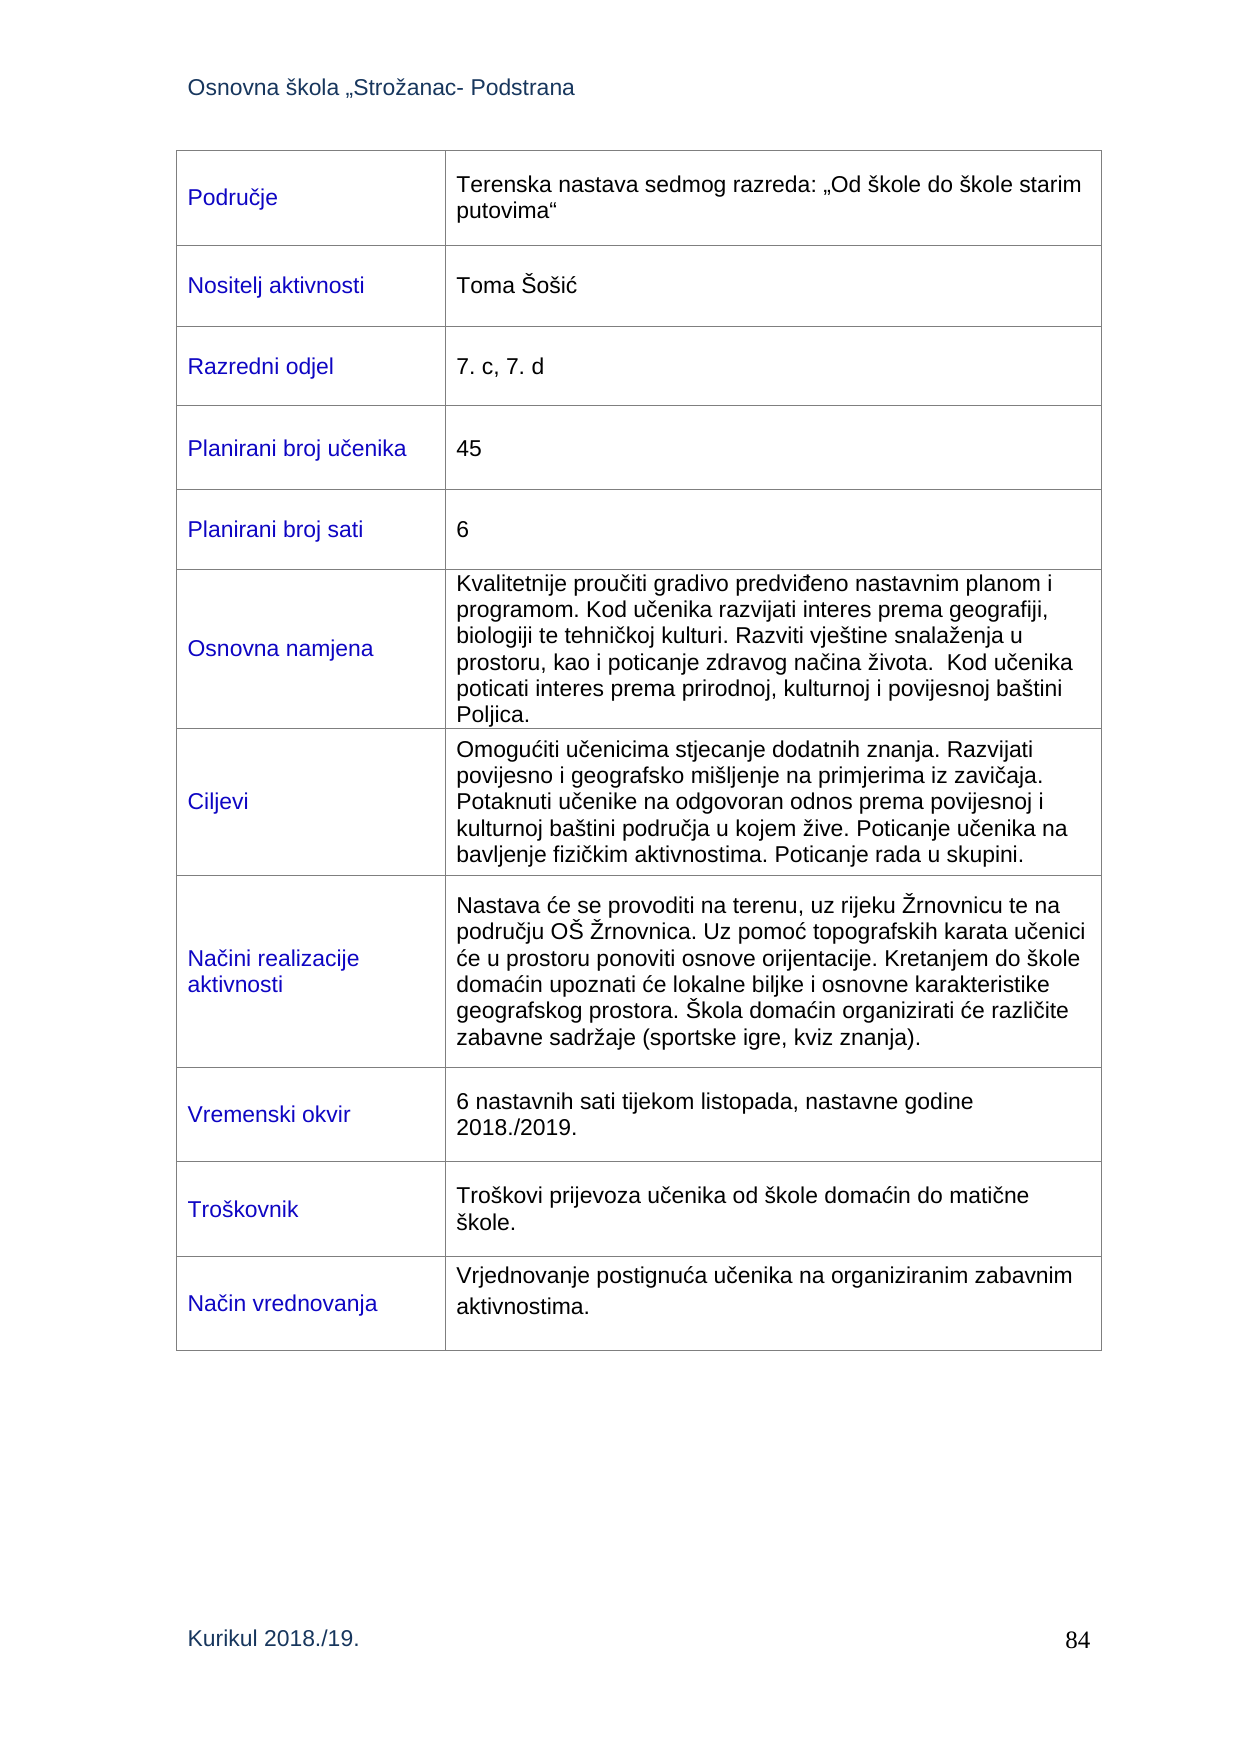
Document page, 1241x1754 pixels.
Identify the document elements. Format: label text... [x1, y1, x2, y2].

table_cell Troškovnik [177, 1162, 445, 1256]
table_cell Kvalitetnije proučiti gradivo predviđeno nastavnim planom i programom. Kod učenika razvijati interes prema geografiji, biologiji te tehničkoj kulturi. Razviti vještine snalaženja u prostoru, kao i poticanje zdravog načina života. Kod učenika poticati interes prema prirodnoj, kulturnoj i povijesnoj baštini Poljica. [446, 570, 1101, 728]
table_cell Nastava će se provoditi na terenu, uz rijeku Žrnovnicu te na području OŠ Žrnovnica. Uz pomoć topografskih karata učenici će u prostoru ponoviti osnove orijentacije. Kretanjem do škole domaćin upoznati će lokalne biljke i osnovne karakteristike geografskog prostora. Škola domaćin organizirati će različite zabavne sadržaje (sportske igre, kviz znanja). [446, 876, 1101, 1067]
table_cell Načini realizacije aktivnosti [177, 876, 445, 1067]
table_cell Ciljevi [177, 729, 445, 875]
table_header Područje [177, 151, 445, 244]
table_cell Osnovna namjena [177, 570, 445, 728]
table_header Terenska nastava sedmog razreda: „Od škole do škole starim putovima“ [446, 151, 1101, 244]
table_cell Planirani broj učenika [177, 406, 445, 489]
table_cell 45 [446, 406, 1101, 489]
table_cell Omogućiti učenicima stjecanje dodatnih znanja. Razvijati povijesno i geografsko mišljenje na primjerima iz zavičaja. Potaknuti učenike na odgovoran odnos prema povijesnoj i kulturnoj baštini područja u kojem žive. Poticanje učenika na bavljenje fizičkim aktivnostima. Poticanje rada u skupini. [446, 729, 1101, 875]
table_cell 6 nastavnih sati tijekom listopada, nastavne godine 2018./2019. [446, 1068, 1101, 1161]
table_cell Razredni odjel [177, 327, 445, 405]
table_cell Vremenski okvir [177, 1068, 445, 1161]
table_cell 7. c, 7. d [446, 327, 1101, 405]
table_cell Toma Šošić [446, 246, 1101, 326]
table_cell Troškovi prijevoza učenika od škole domaćin do matične škole. [446, 1162, 1101, 1256]
table_cell Nositelj aktivnosti [177, 246, 445, 326]
table_cell 6 [446, 490, 1101, 569]
table_cell Vrjednovanje postignuća učenika na organiziranim zabavnim aktivnostima. [446, 1257, 1101, 1350]
table_cell Način vrednovanja [177, 1257, 445, 1350]
table_cell Planirani broj sati [177, 490, 445, 569]
